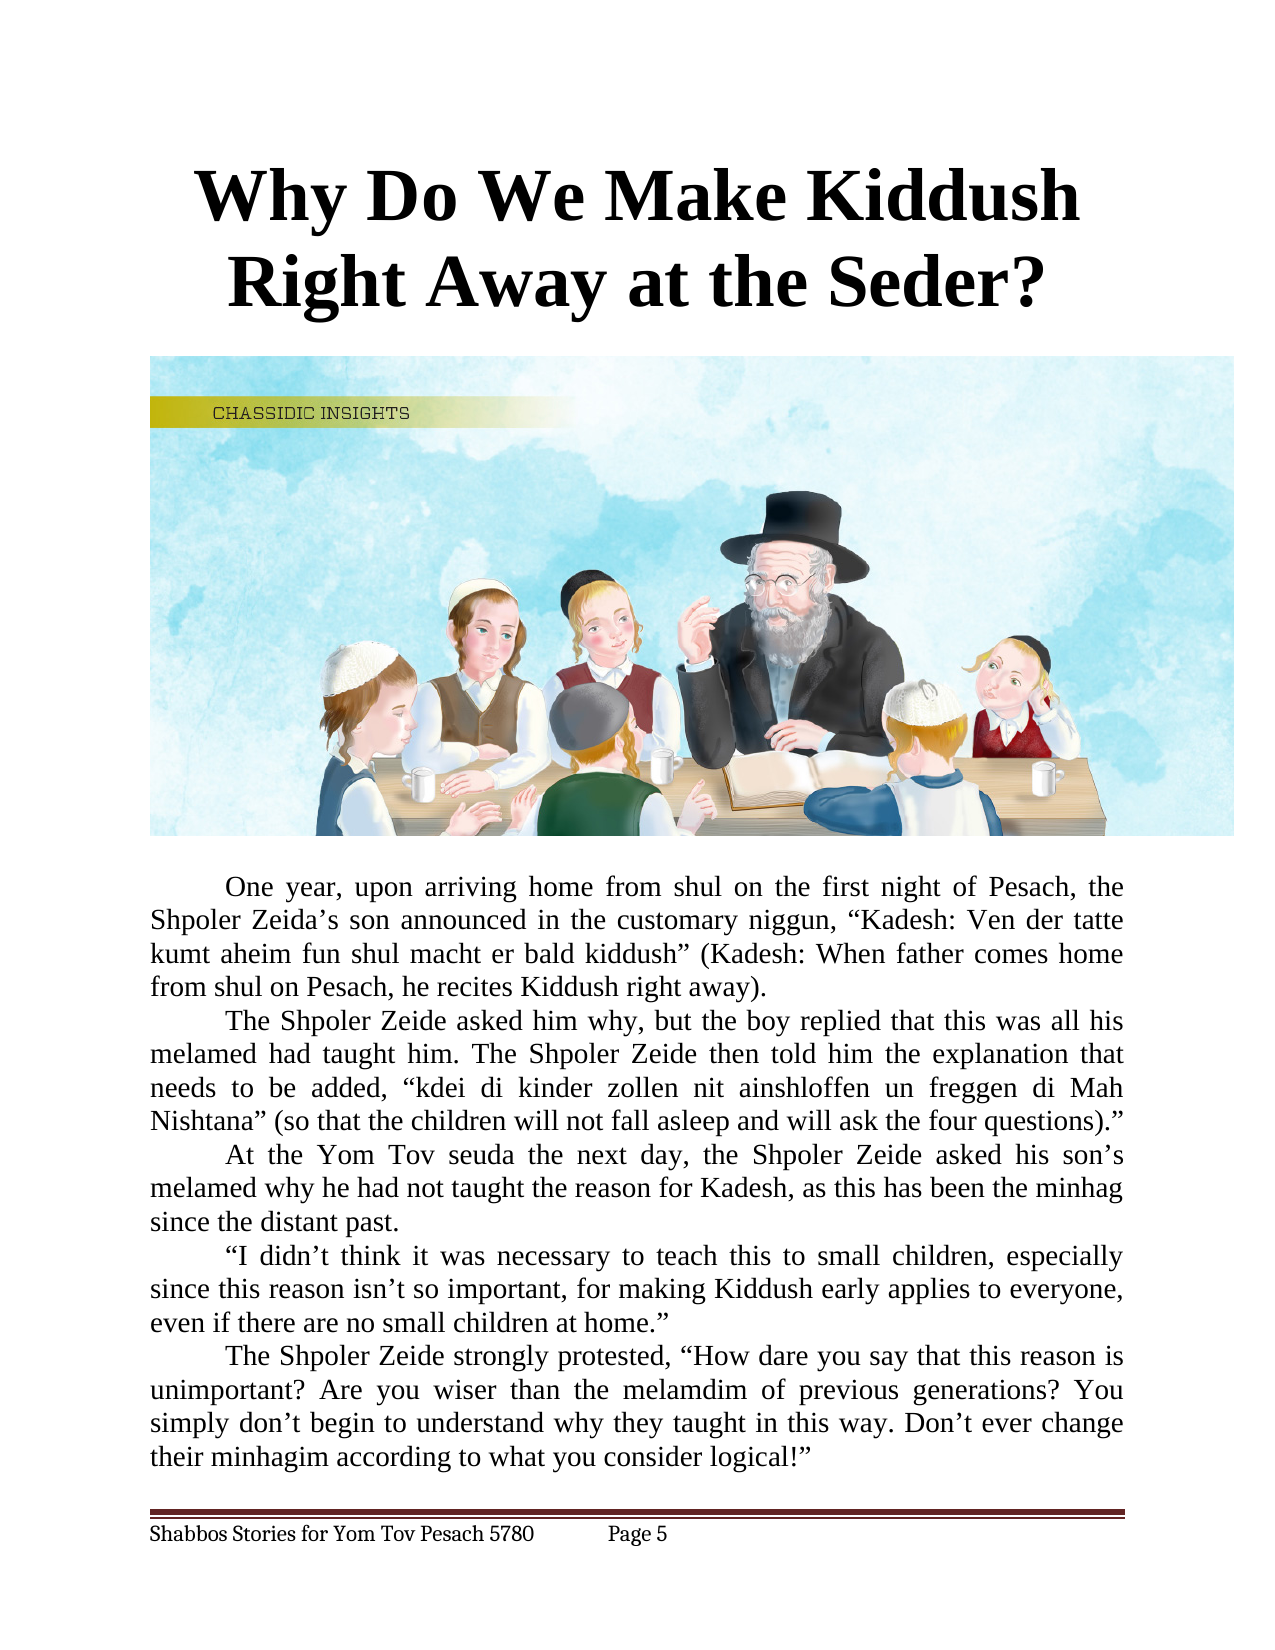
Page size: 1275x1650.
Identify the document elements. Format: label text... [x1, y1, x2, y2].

text One year, upon arriving home from shul on the first night of Pesach, the Shpoler Zeida’s son announced in the customary niggun, “Kadesh: Ven der tatte kumt aheim fun shul macht er bald kiddush” (Kadesh: When father comes home from shul on Pesach, he recites Kiddush right away). [150, 869, 1125, 1003]
text At the Yom Tov seuda the next day, the Shpoler Zeide asked his son’s melamed why he had not taught the reason for Kadesh, as this has been the minhag since the distant past. [150, 1137, 1125, 1238]
picture [150, 356, 1234, 836]
text Why Do We Make Kiddush Right Away at the Seder? [150, 150, 1125, 322]
text “I didn’t think it was necessary to teach this to small children, especially since this reason isn’t so important, for making Kiddush early applies to everyone, even if there are no small children at home.” [150, 1238, 1125, 1338]
text The Shpoler Zeide strongly protested, “How dare you say that this reason is unimportant? Are you wiser than the melamdim of previous generations? You simply don’t begin to understand why they taught in this way. Don’t ever change their minhagim according to what you consider logical!” [150, 1338, 1125, 1472]
text The Shpoler Zeide asked him why, but the boy replied that this was all his melamed had taught him. The Shpoler Zeide then told him the explanation that needs to be added, “kdei di kinder zollen nit ainshloffen un freggen di Mah Nishtana” (so that the children will not fall asleep and will ask the four questions).” [150, 1003, 1125, 1137]
